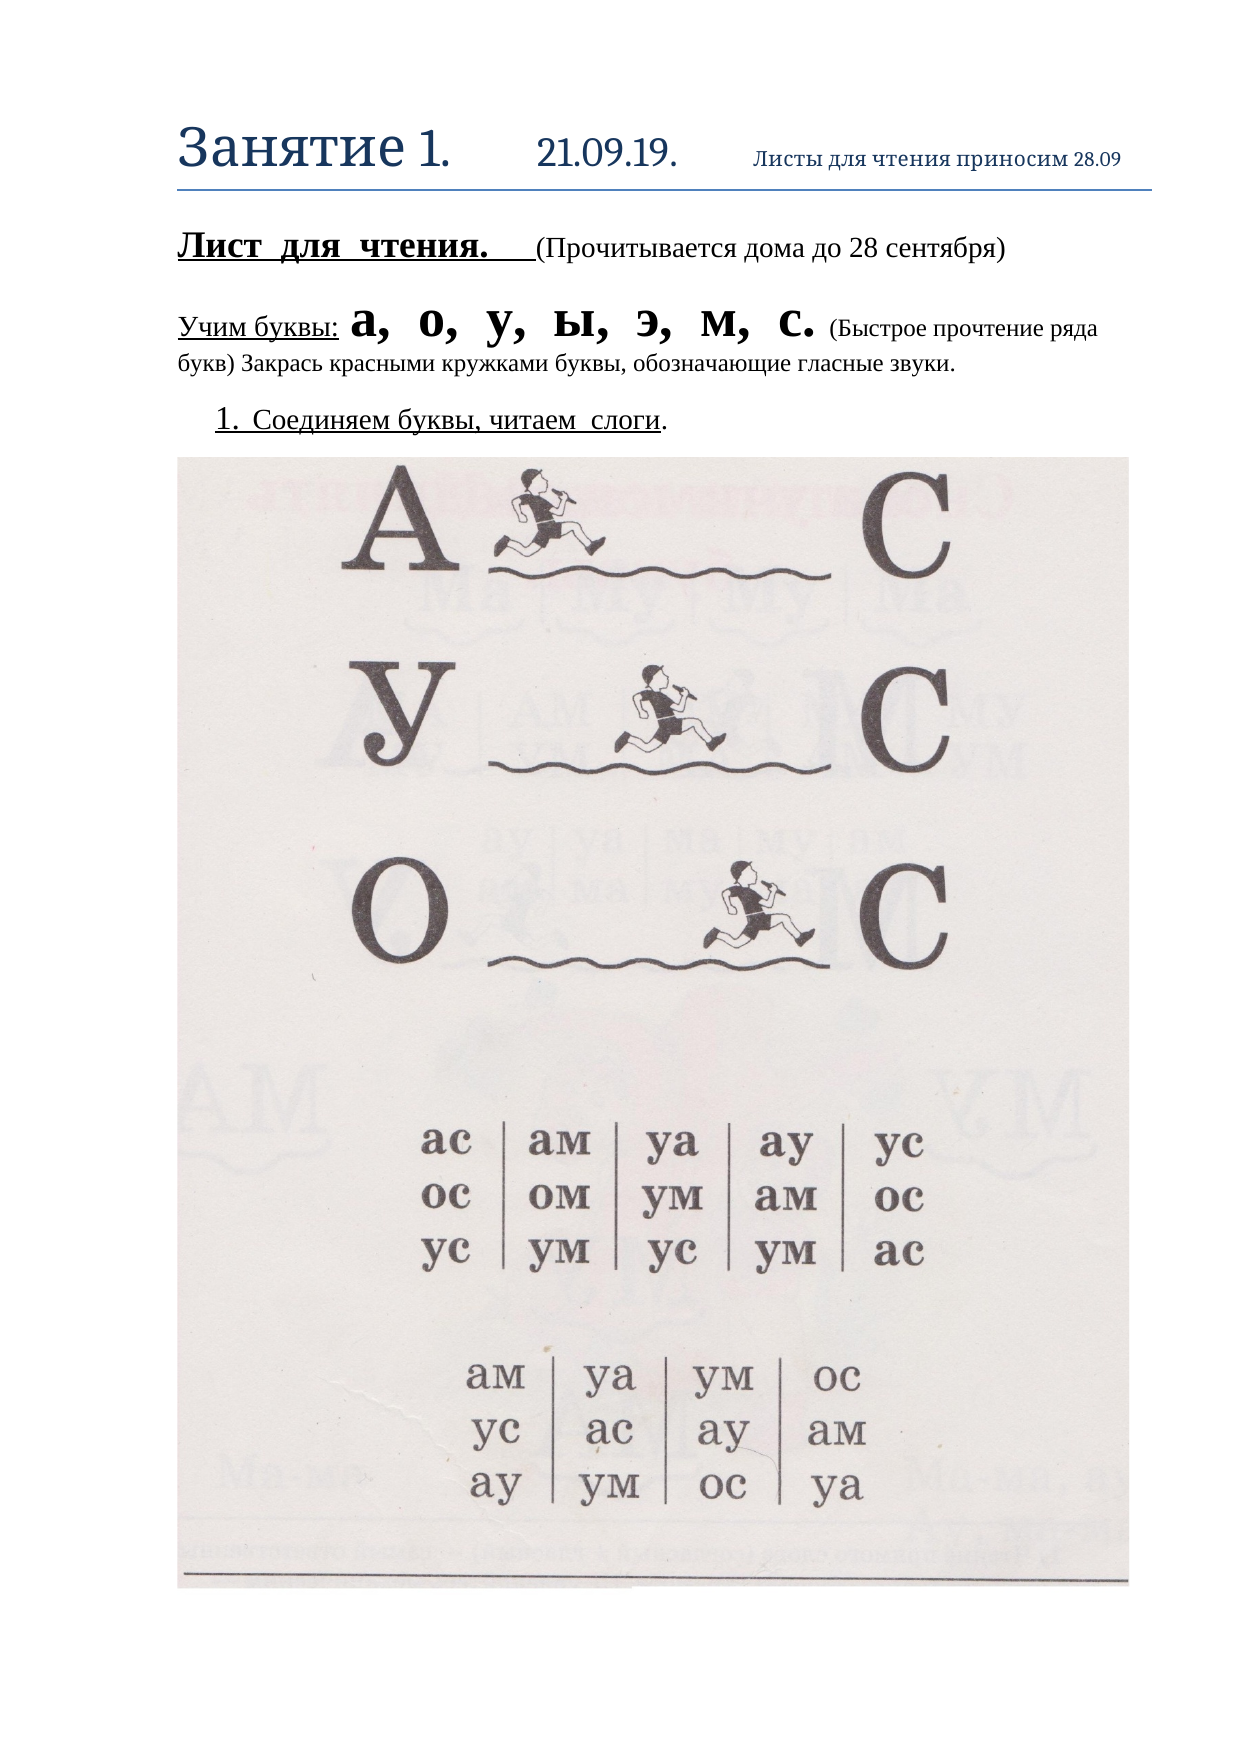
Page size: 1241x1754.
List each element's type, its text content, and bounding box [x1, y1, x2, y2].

text Учим буквы: а, о, у, ы, э, м, с. (Быстрое прочтение ряда букв) Закрась красными кружками буквы, обозначающие гласные звуки. [177, 286, 1152, 377]
picture [177, 457, 1130, 1595]
text Лист для чтения. (Прочитывается дома до 28 сентября) [177, 222, 1152, 265]
list Соединяем буквы, читаем слоги. [215, 398, 1152, 436]
title Занятие 1. 21.09.19. Листы для чтения приносим 28.09 [177, 118, 1152, 189]
